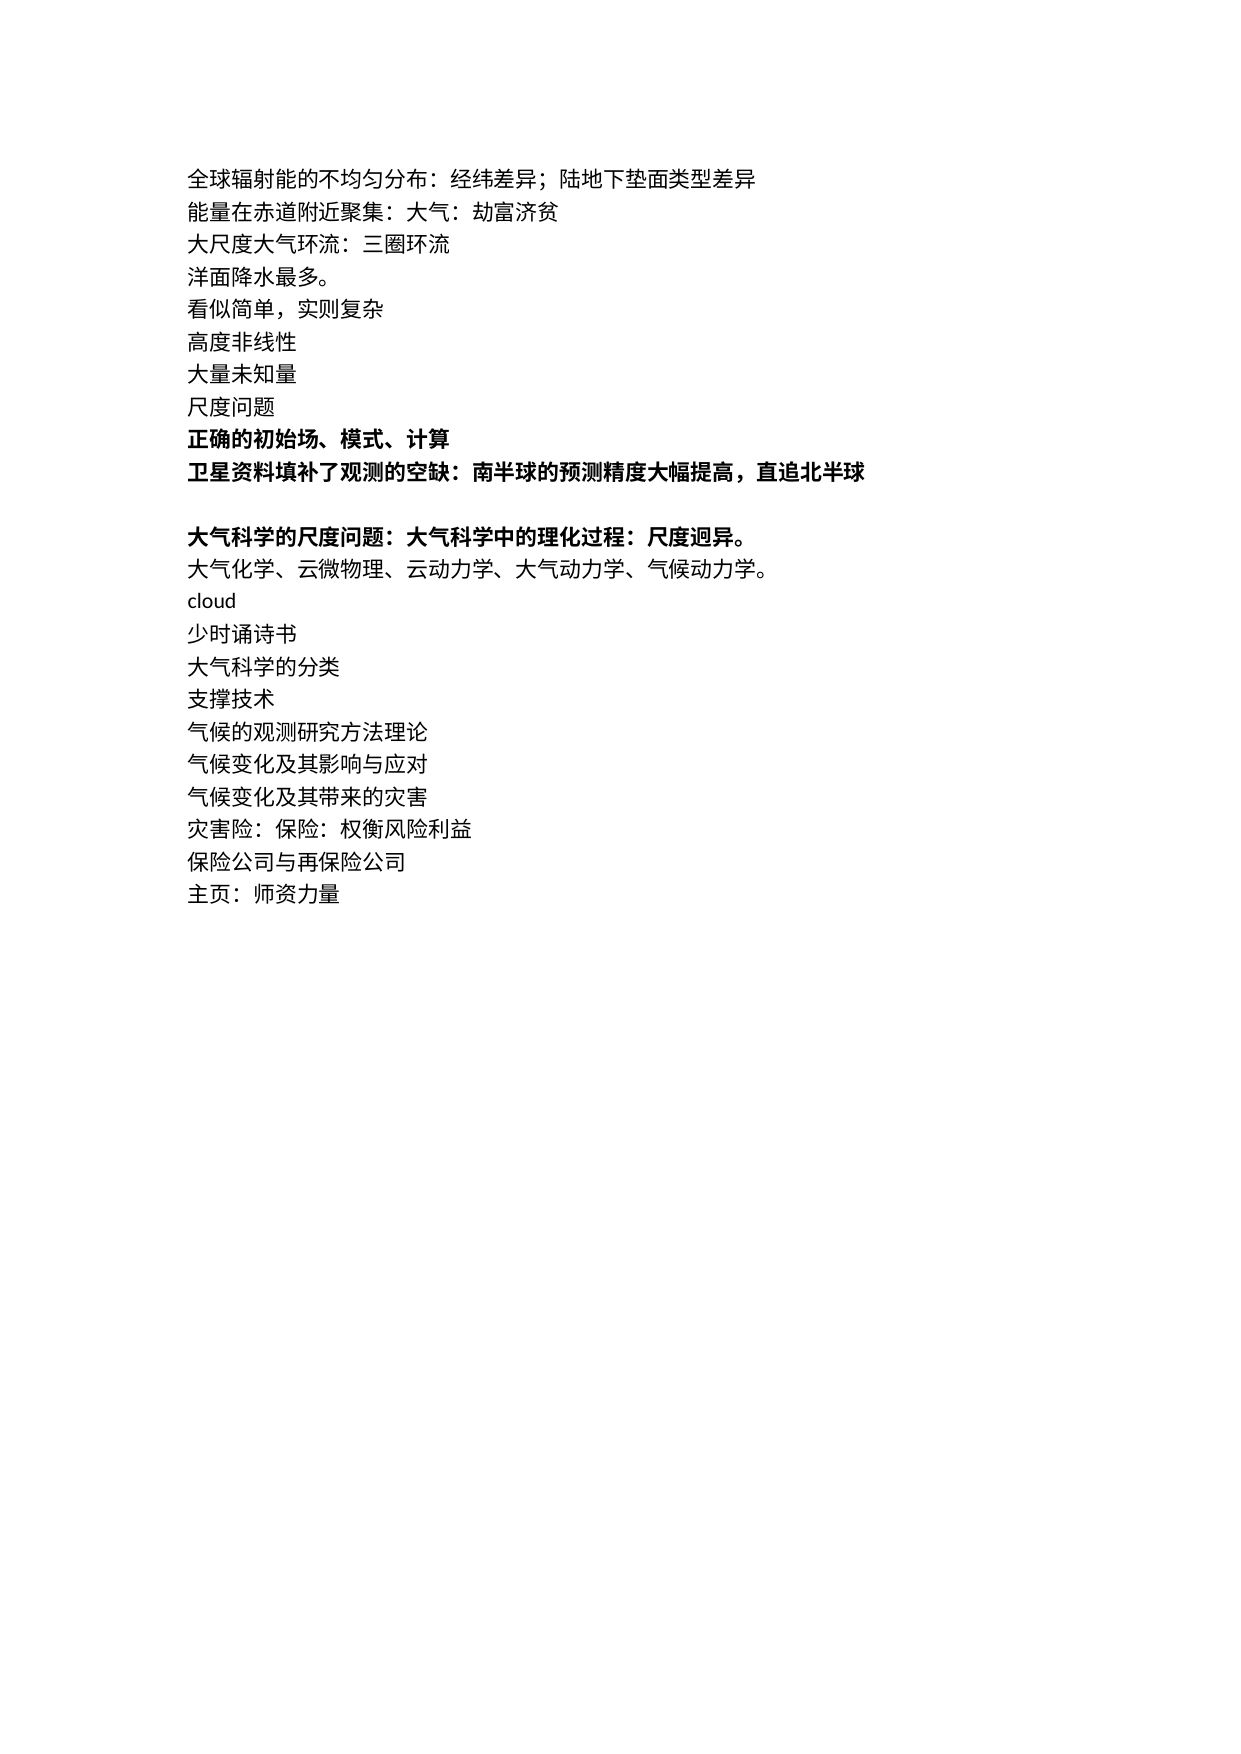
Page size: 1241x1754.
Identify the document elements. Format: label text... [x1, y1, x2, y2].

text 正确的初始场、模式、计算 [187, 422, 1053, 454]
text 保险公司与再保险公司 [187, 844, 1053, 877]
text 大气科学的分类 [187, 649, 1053, 682]
text 支撑技术 [187, 682, 1053, 714]
text 能量在赤道附近聚集：大气：劫富济贫 [187, 194, 1053, 227]
text 大气化学、云微物理、云动力学、大气动力学、气候动力学。 [187, 552, 1053, 584]
text 洋面降水最多。 [187, 259, 1053, 292]
text 主页：师资力量 [187, 877, 1053, 909]
text 少时诵诗书 [187, 617, 1053, 649]
text cloud [187, 584, 1053, 617]
text 气候的观测研究方法理论 [187, 714, 1053, 747]
text 高度非线性 [187, 324, 1053, 357]
text 尺度问题 [187, 389, 1053, 422]
text 气候变化及其影响与应对 [187, 747, 1053, 779]
text 气候变化及其带来的灾害 [187, 779, 1053, 812]
text 卫星资料填补了观测的空缺：南半球的预测精度大幅提高，直追北半球 [187, 454, 1053, 487]
text 灾害险：保险：权衡风险利益 [187, 812, 1053, 844]
text 全球辐射能的不均匀分布：经纬差异；陆地下垫面类型差异 [187, 162, 1053, 194]
text 大尺度大气环流：三圈环流 [187, 227, 1053, 259]
text 大量未知量 [187, 357, 1053, 389]
text 看似简单，实则复杂 [187, 292, 1053, 324]
text 大气科学的尺度问题：大气科学中的理化过程：尺度迥异。 [187, 519, 1053, 552]
